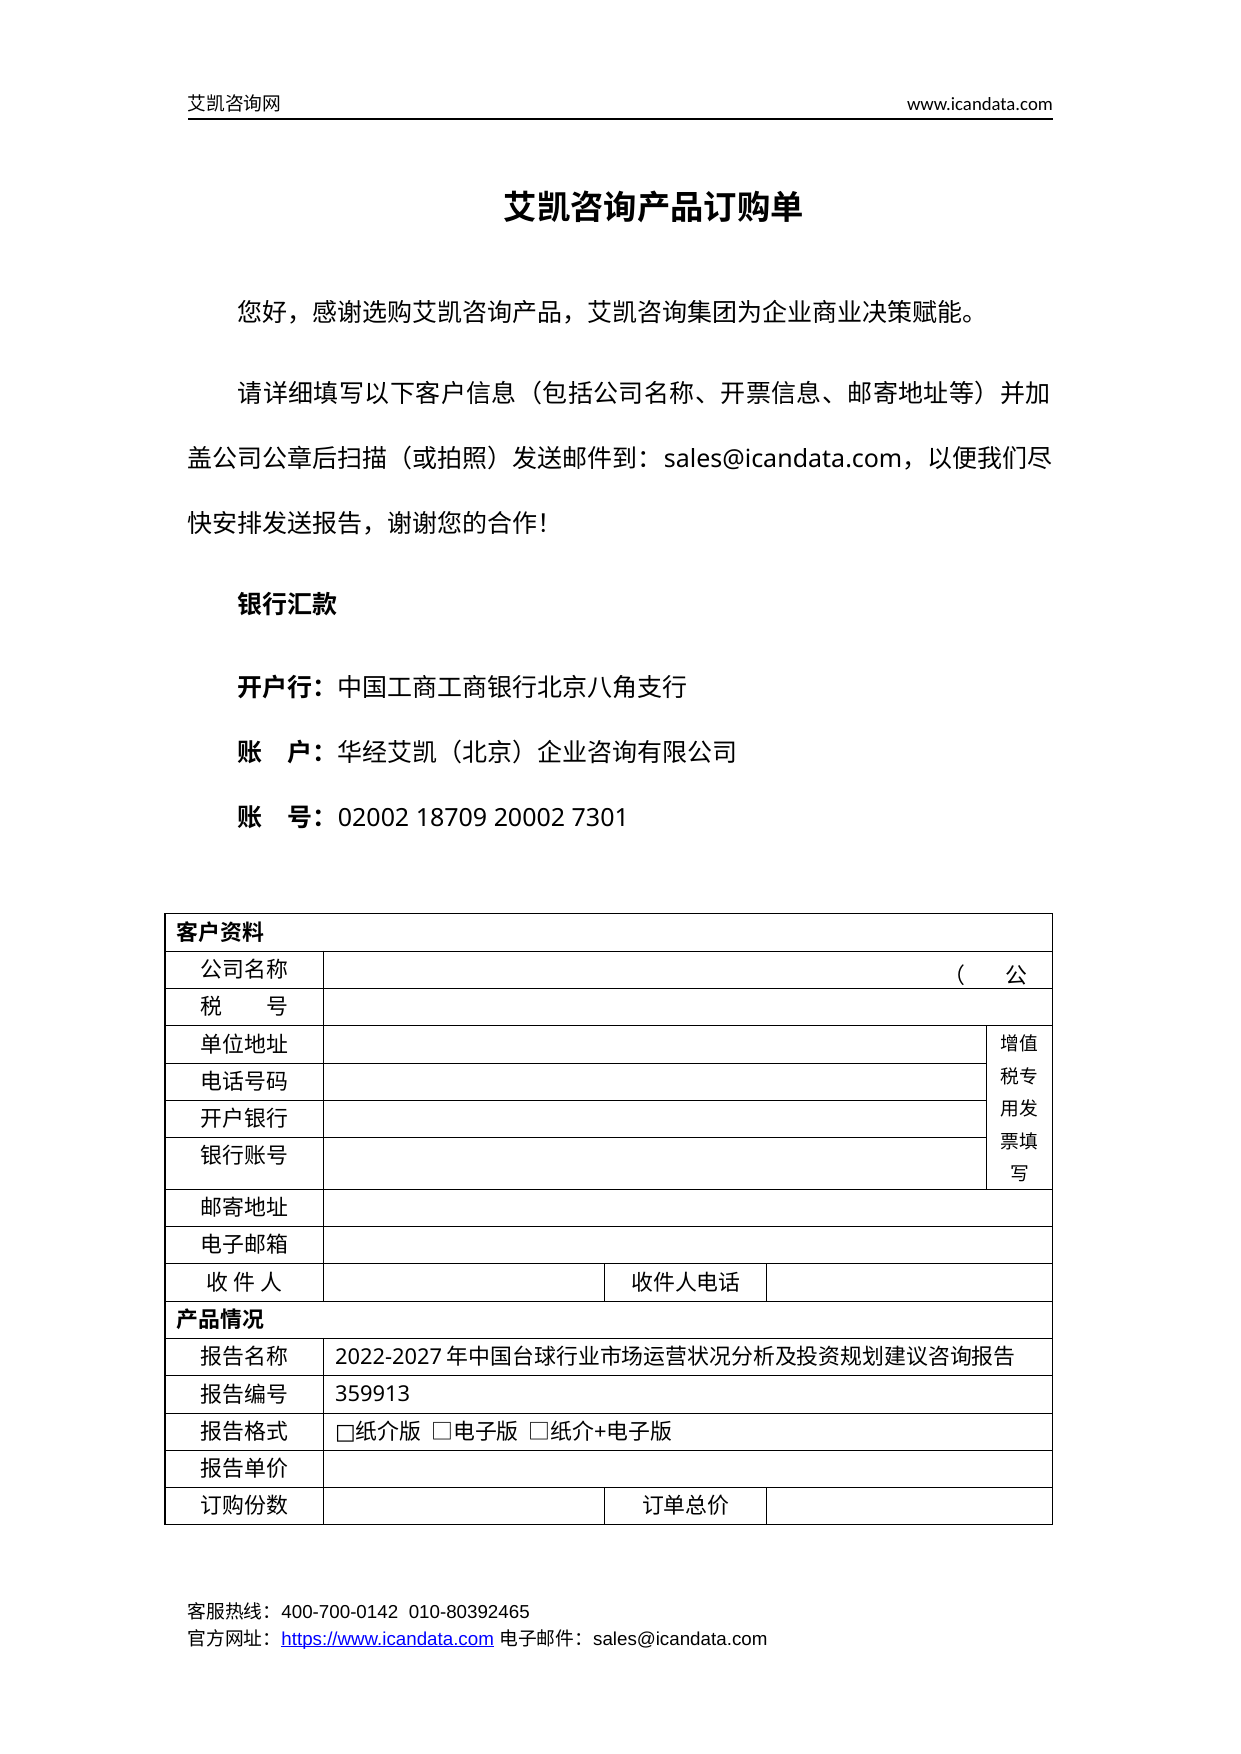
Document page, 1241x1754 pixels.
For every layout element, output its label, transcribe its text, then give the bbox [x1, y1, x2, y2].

table_cell [324, 1451, 1052, 1487]
table_cell [324, 1190, 1052, 1226]
table_cell 报告名称 [166, 1339, 323, 1375]
text 银行汇款 [187, 570, 1053, 635]
table_cell 订购份数 [166, 1488, 323, 1524]
table_cell [324, 1101, 986, 1137]
table_cell 2022-2027年中国台球行业市场运营状况分析及投资规划建议咨询报告 [324, 1339, 1052, 1375]
table_cell [324, 1264, 604, 1301]
table_cell 开户银行 [166, 1101, 323, 1137]
table_cell [767, 1264, 1052, 1301]
table_cell 报告格式 [166, 1414, 323, 1450]
text 开户行：中国工商工商银行北京八角支行 [187, 653, 1053, 718]
table_cell 银行账号 [166, 1138, 323, 1189]
table_cell 收件人电话 [605, 1264, 766, 1301]
table_cell 报告编号 [166, 1376, 323, 1412]
table_cell [324, 952, 1052, 988]
text 艾凯咨询产品订购单 [187, 172, 1053, 237]
table_cell 报告单价 [166, 1451, 323, 1487]
table_cell 单位地址 [166, 1026, 323, 1062]
table_cell 产品情况 [166, 1302, 1052, 1338]
text 账 号：02002 18709 20002 7301 [187, 783, 1053, 848]
text 账 户：华经艾凯（北京）企业咨询有限公司 [187, 718, 1053, 783]
table_cell □纸介版 □电子版 □纸介+电子版 [324, 1414, 1052, 1450]
table_cell 收 件 人 [166, 1264, 323, 1301]
table_cell 增值税专用发票填写 [987, 1026, 1052, 1189]
table_cell 邮寄地址 [166, 1190, 323, 1226]
text 请详细填写以下客户信息（包括公司名称、开票信息、邮寄地址等）并加盖公司公章后扫描（或拍照）发送邮件到：sales@icandata.com，以便我们尽快安排发送报告，谢谢您的合作！ [187, 359, 1053, 554]
table_cell 电话号码 [166, 1064, 323, 1100]
table_cell [324, 1138, 986, 1189]
table_cell [767, 1488, 1052, 1524]
table_cell 公司名称 [166, 952, 323, 988]
text 您好，感谢选购艾凯咨询产品，艾凯咨询集团为企业商业决策赋能。 [187, 278, 1053, 343]
table_cell [324, 1488, 604, 1524]
table_cell [324, 1064, 986, 1100]
table_header 客户资料 [166, 914, 1052, 951]
table_cell 订单总价 [605, 1488, 766, 1524]
table_cell 359913 [324, 1376, 1052, 1412]
table_cell [324, 1227, 1052, 1263]
table_cell [324, 989, 1052, 1025]
table_cell [324, 1026, 986, 1062]
table_cell 税 号 [166, 989, 323, 1025]
table_cell 电子邮箱 [166, 1227, 323, 1263]
